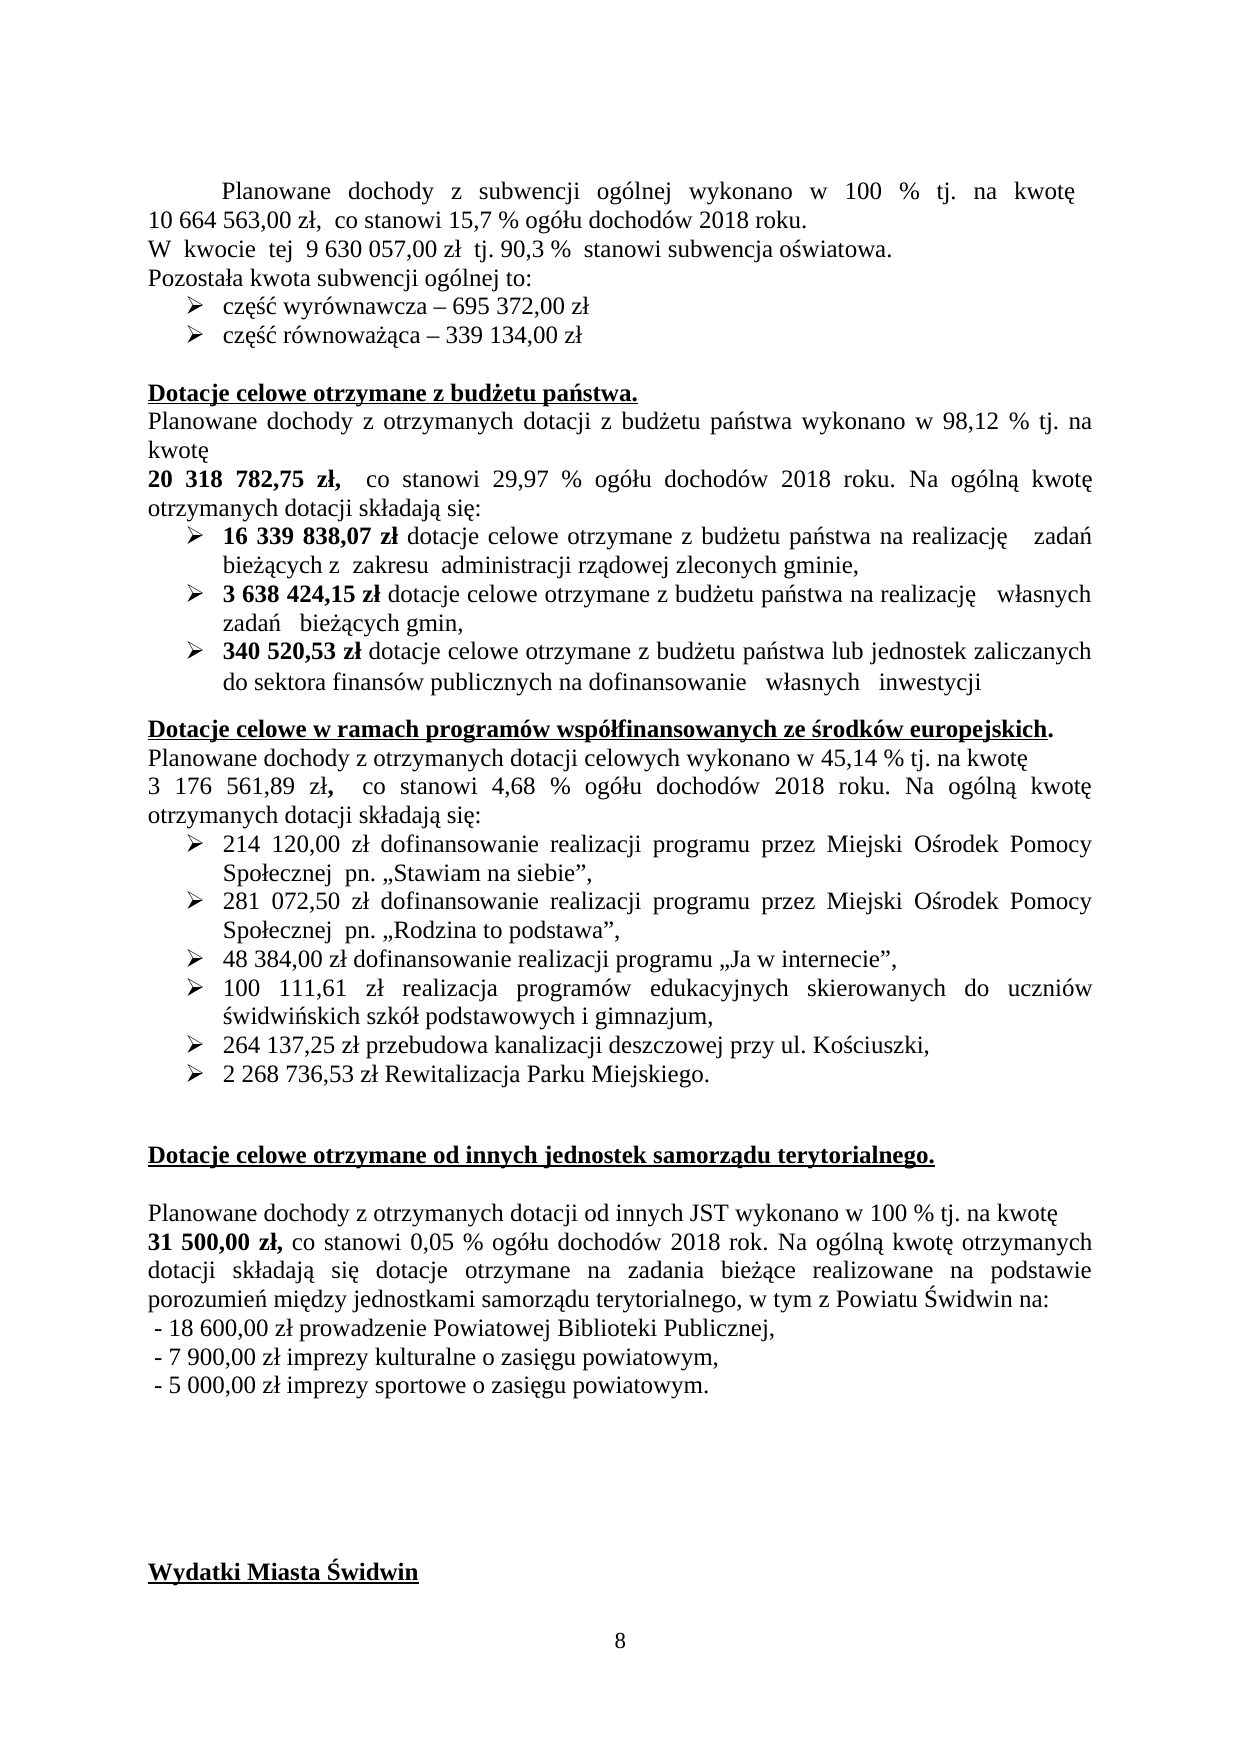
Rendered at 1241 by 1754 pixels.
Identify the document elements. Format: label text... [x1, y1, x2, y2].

text Planowane dochody z otrzymanych dotacji celowych wykonano w 45,14 % tj. na kwotę [148, 743, 1093, 771]
text - 7 900,00 zł imprezy kulturalne o zasięgu powiatowym, [148, 1342, 1093, 1370]
text Dotacje celowe otrzymane od innych jednostek samorządu terytorialnego. [148, 1140, 1093, 1169]
text Planowane dochody z otrzymanych dotacji od innych JST wykonano w 100 % tj. na kwotę [148, 1198, 1093, 1227]
list część równoważąca – 339 134,00 zł [185, 320, 1093, 349]
text Dotacje celowe w ramach programów współfinansowanych ze środków europejskich. [148, 714, 1093, 743]
text 31 500,00 zł, co stanowi 0,05 % ogółu dochodów 2018 rok. Na ogólną kwotę otrzymanych dotacji składają się dotacje otrzymane na zadania bieżące realizowane na podstawie porozumień między jednostkami samorządu terytorialnego, w tym z Powiatu Świdwin na: [148, 1227, 1093, 1313]
list 281 072,50 zł dofinansowanie realizacji programu przez Miejski Ośrodek Pomocy Społecznej pn. „Rodzina to podstawa”, [185, 886, 1093, 944]
list 100 111,61 zł realizacja programów edukacyjnych skierowanych do uczniów świdwińskich szkół podstawowych i gimnazjum, [185, 973, 1093, 1030]
list 264 137,25 zł przebudowa kanalizacji deszczowej przy ul. Kościuszki, [185, 1030, 1093, 1059]
text Wydatki Miasta Świdwin [148, 1557, 1093, 1586]
list część wyrównawcza – 695 372,00 zł [185, 291, 1093, 320]
text Planowane dochody z otrzymanych dotacji z budżetu państwa wykonano w 98,12 % tj. na kwotę [148, 406, 1093, 464]
list 2 268 736,53 zł Rewitalizacja Parku Miejskiego. [185, 1059, 1093, 1088]
text 20 318 782,75 zł, co stanowi 29,97 % ogółu dochodów 2018 roku. Na ogólną kwotę otrzymanych dotacji składają się: [148, 464, 1093, 521]
text 3 176 561,89 zł, co stanowi 4,68 % ogółu dochodów 2018 roku. Na ogólną kwotę otrzymanych dotacji składają się: [148, 771, 1093, 829]
text W kwocie tej 9 630 057,00 zł tj. 90,3 % stanowi subwencja oświatowa. [148, 234, 1093, 263]
text Planowane dochody z subwencji ogólnej wykonano w 100 % tj. na kwotę 10 664 563,00 zł, co stanowi 15,7 % ogółu dochodów 2018 roku. [148, 176, 1093, 234]
list 16 339 838,07 zł dotacje celowe otrzymane z budżetu państwa na realizację zadań bieżących z zakresu administracji rządowej zleconych gminie, [185, 521, 1093, 579]
list 214 120,00 zł dofinansowanie realizacji programu przez Miejski Ośrodek Pomocy Społecznej pn. „Stawiam na siebie”, [185, 829, 1093, 886]
text - 18 600,00 zł prowadzenie Powiatowej Biblioteki Publicznej, [148, 1313, 1093, 1342]
list 48 384,00 zł dofinansowanie realizacji programu „Ja w internecie”, [185, 944, 1093, 973]
text - 5 000,00 zł imprezy sportowe o zasięgu powiatowym. [148, 1370, 1093, 1399]
text Pozostała kwota subwencji ogólnej to: [148, 263, 1093, 291]
text Dotacje celowe otrzymane z budżetu państwa. [148, 378, 1093, 406]
list 340 520,53 zł dotacje celowe otrzymane z budżetu państwa lub jednostek zaliczanych do sektora finansów publicznych na dofinansowanie własnych inwestycji [185, 636, 1093, 696]
list 3 638 424,15 zł dotacje celowe otrzymane z budżetu państwa na realizację własnych zadań bieżących gmin, [185, 579, 1093, 636]
